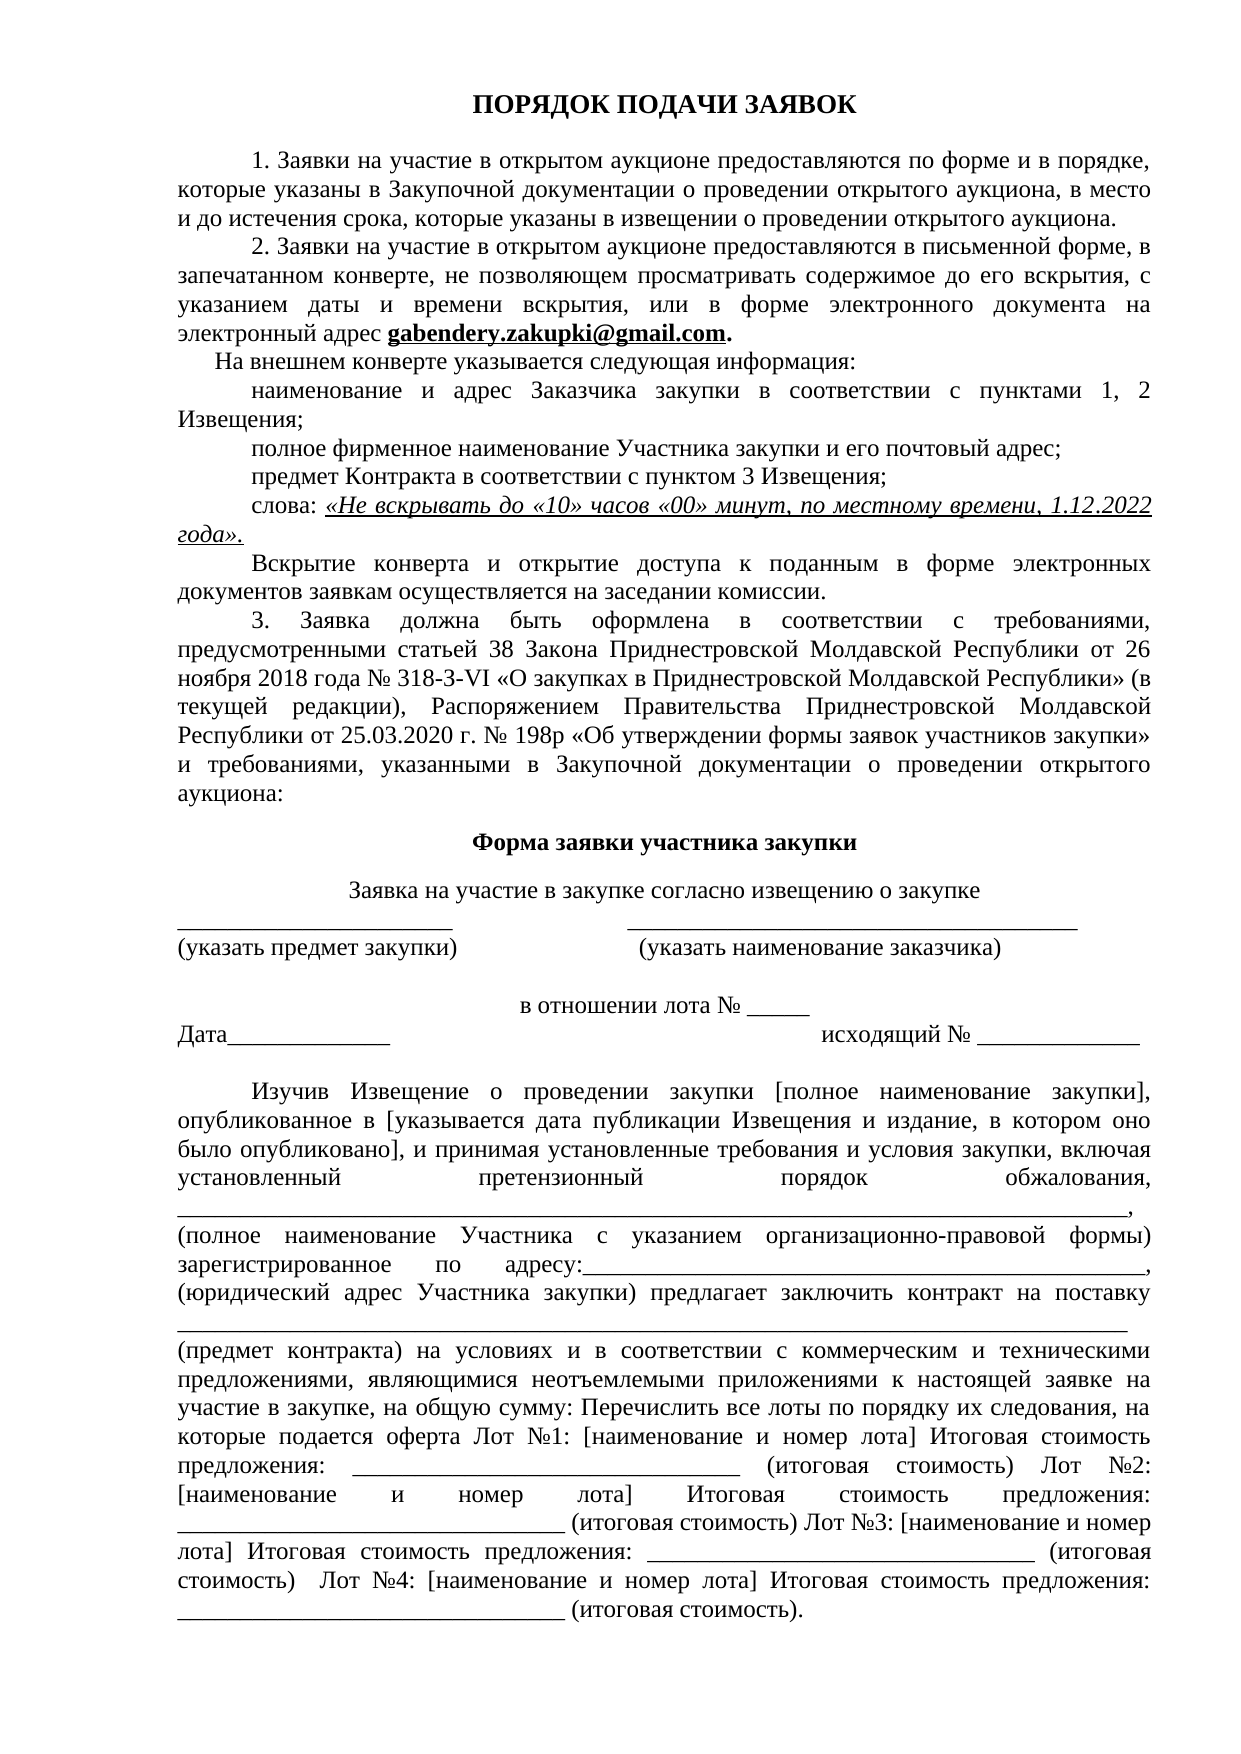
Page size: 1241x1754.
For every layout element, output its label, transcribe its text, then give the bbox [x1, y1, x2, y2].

text ­ полное фирменное наименование Участника закупки и его почтовый адрес; [177, 433, 1152, 461]
text 1. Заявки на участие в открытом аукционе предоставляются по форме и в порядке, которые указаны в Закупочной документации о проведении открытого аукциона, в место и до истечения срока, которые указаны в извещении о проведении открытого аукциона. [177, 145, 1152, 231]
text (указать предмет закупки) (указать наименование заказчика) [177, 932, 1152, 961]
text Форма заявки участника закупки [177, 827, 1152, 856]
list 3. Заявка должна быть оформлена в соответствии с требованиями, предусмотренными статьей 38 Закона Приднестровской Молдавской Республики от 26 ноября 2018 года № 318-З-VI «О закупках в Приднестровской Молдавской Республики» (в текущей редакции), Распоряжением Правительства Приднестровской Молдавской Республики от 25.03.2020 г. № 198р «Об утверждении формы заявок участников закупки» и требованиями, указанными в Закупочной документации о проведении открытого аукциона: [177, 605, 1152, 806]
text Дата_____________ исходящий № _____________ [177, 1019, 1152, 1047]
text в отношении лота № _____ [177, 990, 1152, 1019]
text Изучив Извещение о проведении закупки [полное наименование закупки], опубликованное в [указывается дата публикации Извещения и издание, в котором оно было опубликовано], и принимая установленные требования и условия закупки, включая установленный претензионный порядок обжалования, ____________________________________________________________________________, (полное наименование Участника с указанием организационно-правовой формы) зарегистрированное по адресу:_____________________________________________, (юридический адрес Участника закупки) предлагает заключить контракт на поставку ____________________________________________________________________________ (предмет контракта) на условиях и в соответствии с коммерческим и техническими предложениями, являющимися неотъемлемыми приложениями к настоящей заявке на участие в закупке, на общую сумму: Перечислить все лоты по порядку их следования, на которые подается оферта Лот №1: [наименование и номер лота] Итоговая стоимость предложения: _______________________________ (итоговая стоимость) Лот №2: [наименование и номер лота] Итоговая стоимость предложения: _______________________________ (итоговая стоимость) Лот №3: [наименование и номер лота] Итоговая стоимость предложения: _______________________________ (итоговая стоимость) Лот №4: [наименование и номер лота] Итоговая стоимость предложения: _______________________________ (итоговая стоимость). [177, 1076, 1152, 1622]
text 2. Заявки на участие в открытом аукционе предоставляются в письменной форме, в запечатанном конверте, не позволяющем просматривать содержимое до его вскрытия, с указанием даты и времени вскрытия, или в форме электронного документа на электронный адрес gabendery.zakupki@gmail.com. [177, 231, 1152, 346]
text ­ слова: «Не вскрывать до «10» часов «00» минут, по местному времени, 1.12.2022 года». [177, 490, 1152, 548]
text ­ предмет Контракта в соответствии с пунктом 3 Извещения; [177, 461, 1152, 490]
text На внешнем конверте указывается следующая информация: [177, 346, 1152, 375]
text Заявка на участие в закупке согласно извещению о закупке [177, 875, 1152, 904]
text Вскрытие конверта и открытие доступа к поданным в форме электронных документов заявкам осуществляется на заседании комиссии. [177, 548, 1152, 605]
text ______________________ ____________________________________ [177, 904, 1152, 932]
text ПОРЯДОК ПОДАЧИ ЗАЯВОК [177, 89, 1152, 120]
text ­ наименование и адрес Заказчика закупки в соответствии с пунктами 1, 2 Извещения; [177, 375, 1152, 433]
